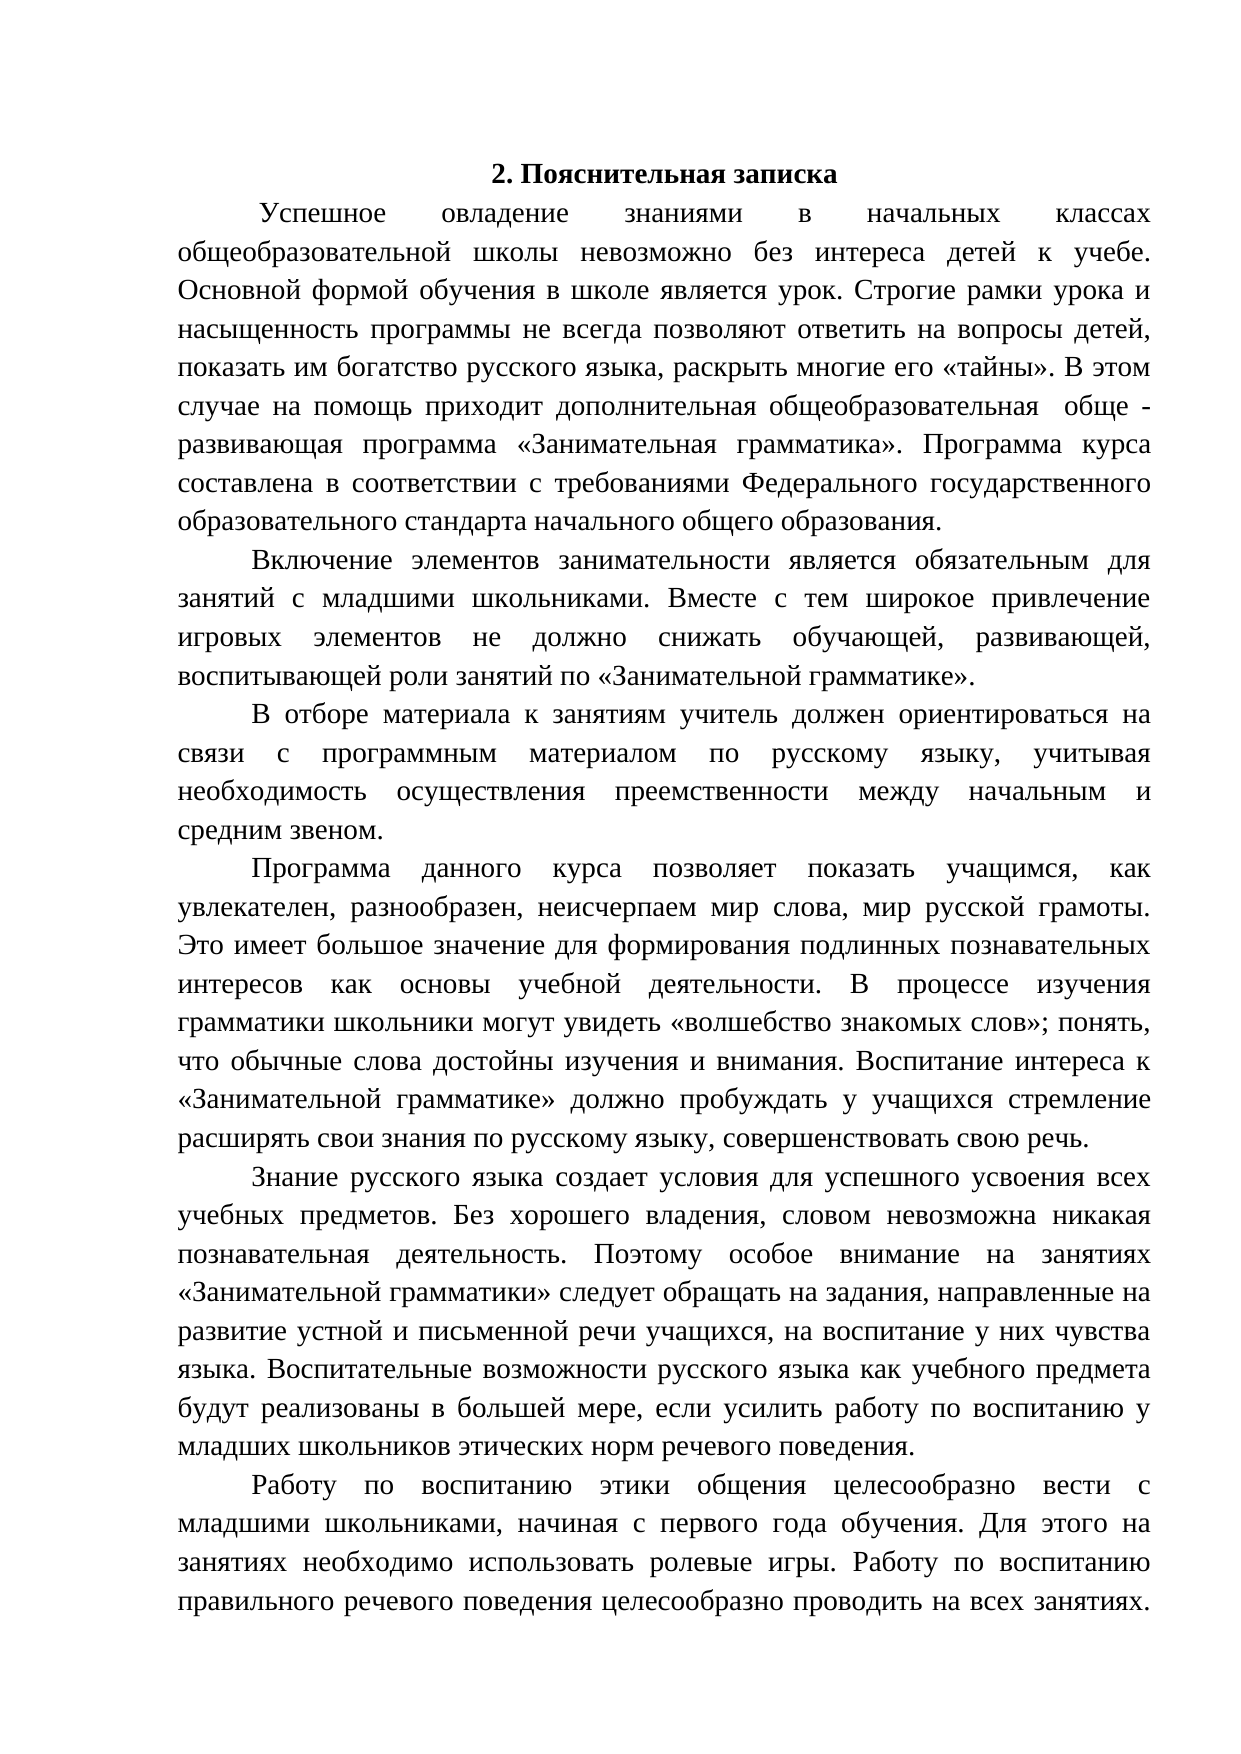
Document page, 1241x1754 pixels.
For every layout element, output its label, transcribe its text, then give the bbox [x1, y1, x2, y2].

text 2. Пояснительная записка [177, 157, 1152, 190]
text Успешное овладение знаниями в начальных классах общеобразовательной школы невозможно без интереса детей к учебе. Основной формой обучения в школе является урок. Строгие рамки урока и насыщенность программы не всегда позволяют ответить на вопросы детей, показать им богатство русского языка, раскрыть многие его «тайны». В этом случае на помощь приходит дополнительная общеобразовательная обще - развивающая программа «Занимательная грамматика». Программа курса составлена в соответствии с требованиями Федерального государственного образовательного стандарта начального общего образования. [177, 195, 1152, 537]
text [177, 1467, 1152, 1616]
text В отборе материала к занятиям учитель должен ориентироваться на связи с программным материалом по русскому языку, учитывая необходимость осуществления преемственности между начальным и средним звеном. [177, 696, 1152, 845]
text Включение элементов занимательности является обязательным для занятий с младшими школьниками. Вместе с тем широкое привлечение игровых элементов не должно снижать обучающей, развивающей, воспитывающей роли занятий по «Занимательной грамматике». [177, 542, 1152, 691]
text Программа данного курса позволяет показать учащимся, как увлекателен, разнообразен, неисчерпаем мир слова, мир русской грамоты. Это имеет большое значение для формирования подлинных познавательных интересов как основы учебной деятельности. В процессе изучения грамматики школьники могут увидеть «волшебство знакомых слов»; понять, что обычные слова достойны изучения и внимания. Воспитание интереса к «Занимательной грамматике» должно пробуждать у учащихся стремление расширять свои знания по русскому языку, совершенствовать свою речь. [177, 850, 1152, 1154]
text Знание русского языка создает условия для успешного усвоения всех учебных предметов. Без хорошего владения, словом невозможна никакая познавательная деятельность. Поэтому особое внимание на занятиях «Занимательной грамматики» следует обращать на задания, направленные на развитие устной и письменной речи учащихся, на воспитание у них чувства языка. Воспитательные возможности русского языка как учебного предмета будут реализованы в большей мере, если усилить работу по воспитанию у младших школьников этических норм речевого поведения. [177, 1159, 1152, 1462]
